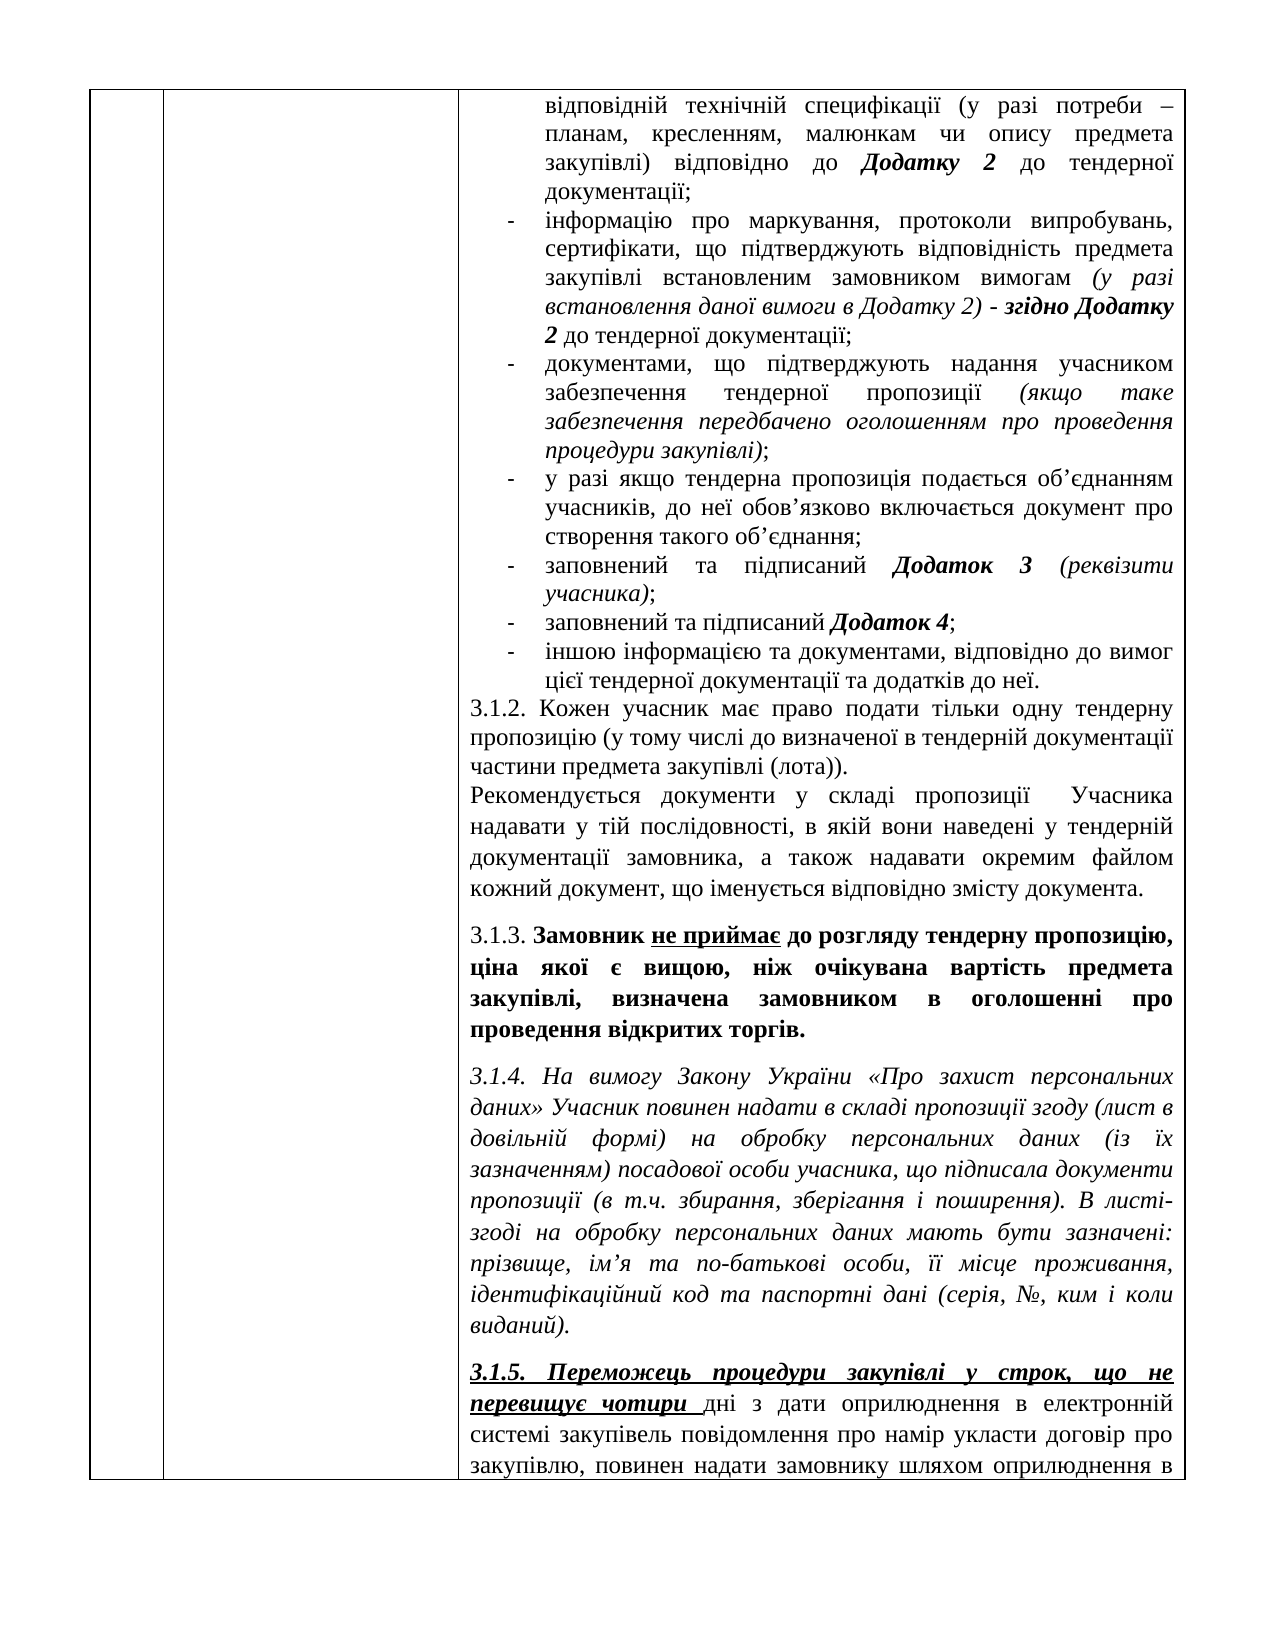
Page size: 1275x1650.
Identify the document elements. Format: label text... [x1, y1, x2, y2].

table_cell 1 [91, 90, 163, 1479]
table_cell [164, 90, 458, 1479]
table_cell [459, 90, 1184, 1479]
